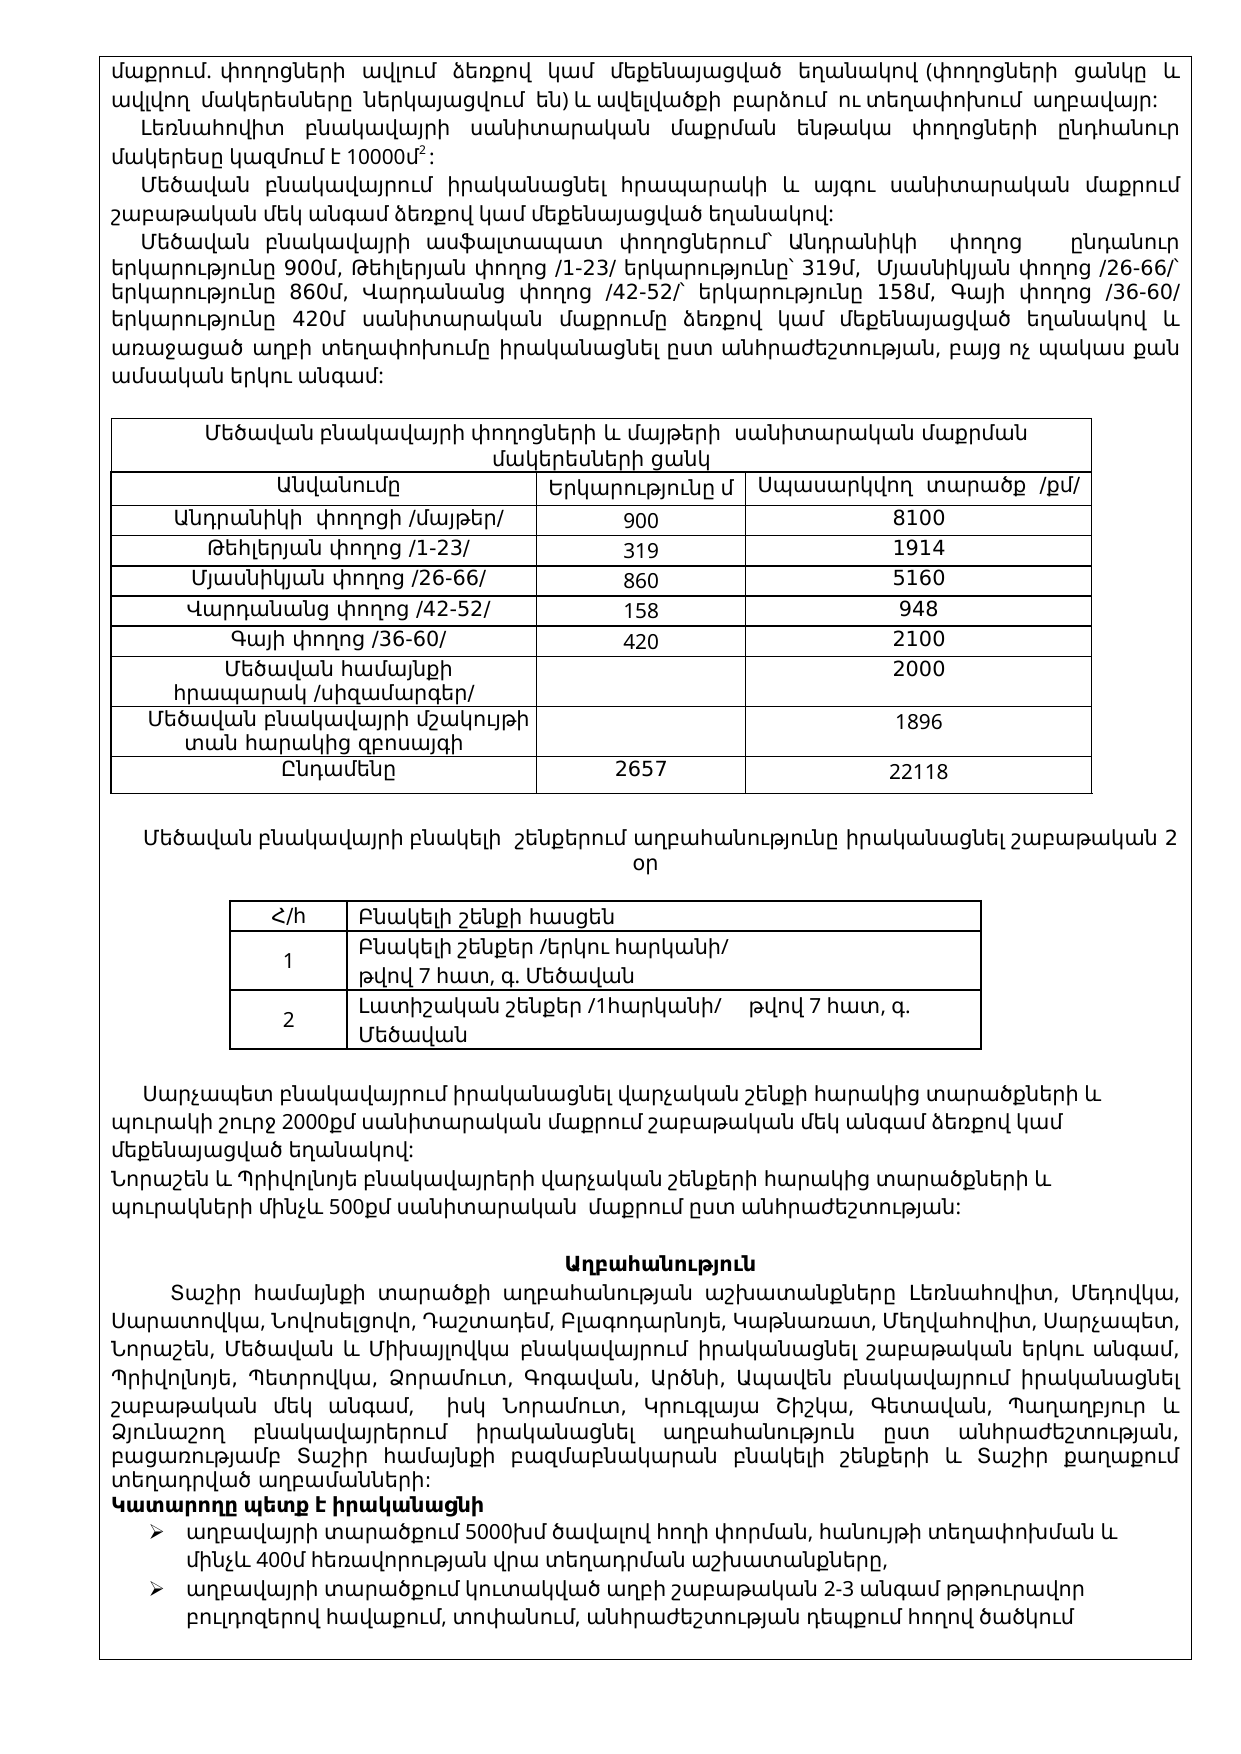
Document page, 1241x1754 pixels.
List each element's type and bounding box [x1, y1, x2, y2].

table_header [100, 57, 1191, 1659]
